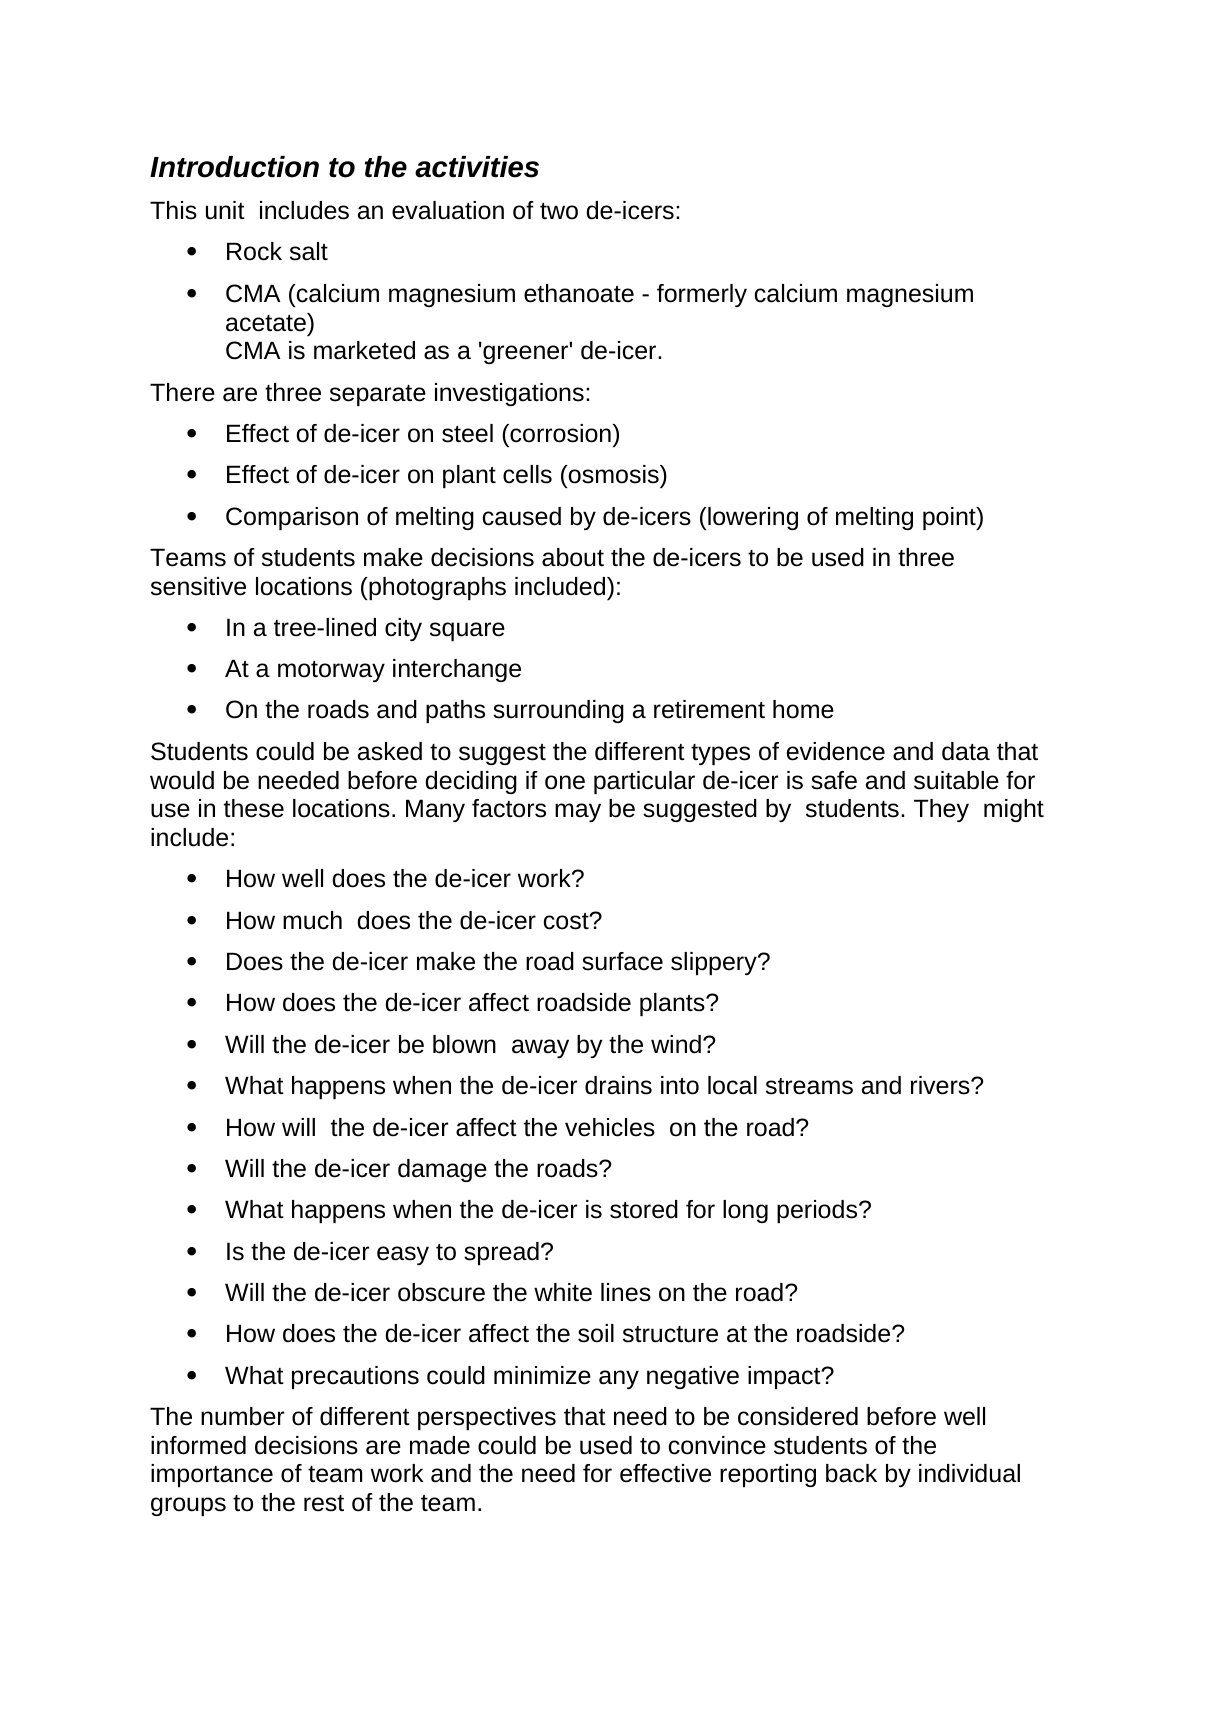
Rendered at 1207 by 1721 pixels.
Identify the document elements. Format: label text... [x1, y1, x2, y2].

text There are three separate investigations: [150, 377, 1056, 406]
list Effect of de-icer on steel (corrosion) [187, 419, 1056, 448]
list At a motorway interchange [187, 654, 1056, 683]
text The number of different perspectives that need to be considered before well informed decisions are made could be used to convince students of the importance of team work and the need for effective reporting back by individual groups to the rest of the team. [150, 1402, 1056, 1517]
text Students could be asked to suggest the different types of evidence and data that would be needed before deciding if one particular de-icer is safe and suitable for use in these locations. Many factors may be suggested by students. They might include: [150, 737, 1056, 852]
list On the roads and paths surrounding a retirement home [187, 696, 1056, 724]
list Is the de-icer easy to spread? [187, 1237, 1056, 1265]
list How much does the de-icer cost? [187, 906, 1056, 934]
list How does the de-icer affect roadside plants? [187, 988, 1056, 1017]
list How well does the de-icer work? [187, 864, 1056, 893]
list Effect of de-icer on plant cells (osmosis) [187, 460, 1056, 489]
list Will the de-icer be blown away by the wind? [187, 1030, 1056, 1059]
list How does the de-icer affect the soil structure at the roadside? [187, 1319, 1056, 1348]
list Does the de-icer make the road surface slippery? [187, 947, 1056, 976]
list Will the de-icer damage the roads? [187, 1154, 1056, 1183]
list What precautions could minimize any negative impact? [187, 1361, 1056, 1389]
list What happens when the de-icer is stored for long periods? [187, 1195, 1056, 1224]
list Comparison of melting caused by de-icers (lowering of melting point) [187, 501, 1056, 530]
text This unit includes an evaluation of two de-icers: [150, 196, 1056, 225]
subtitle Introduction to the activities [150, 150, 1056, 183]
list Rock salt [187, 237, 1056, 266]
list In a tree-lined city square [187, 613, 1056, 642]
list How will the de-icer affect the vehicles on the road? [187, 1112, 1056, 1141]
list CMA (calcium magnesium ethanoate - formerly calcium magnesium acetate) CMA is marketed as a 'greener' de-icer. [187, 279, 1056, 365]
text Teams of students make decisions about the de-icers to be used in three sensitive locations (photographs included): [150, 543, 1056, 600]
list What happens when the de-icer drains into local streams and rivers? [187, 1071, 1056, 1100]
list Will the de-icer obscure the white lines on the road? [187, 1278, 1056, 1307]
